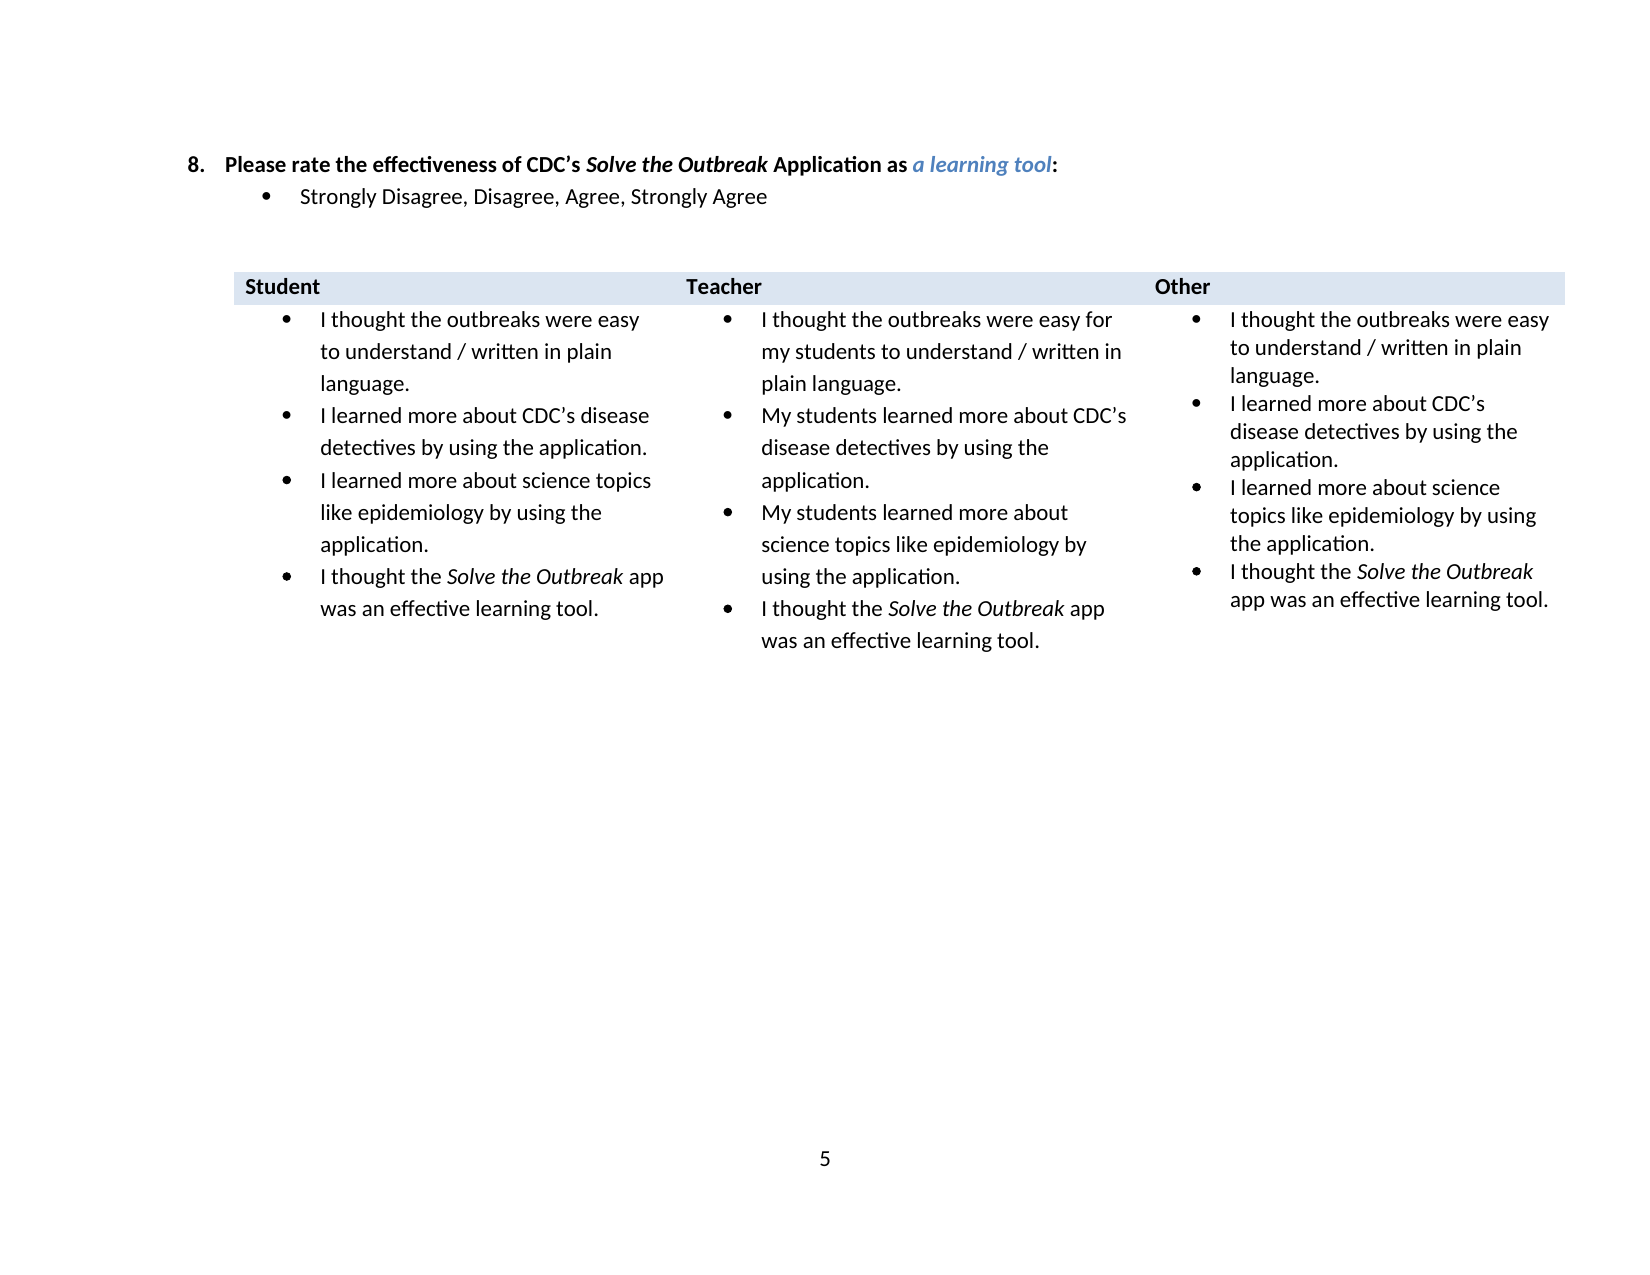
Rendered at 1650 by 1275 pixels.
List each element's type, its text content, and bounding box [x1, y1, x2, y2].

table_cell I thought the outbreaks were easy to understand / written in plain language. I learned more about CDC’s disease detectives by using the application. I learned more about science topics like epidemiology by using the application. I thought the Solve the Outbreak app was an effective learning tool. [234, 305, 675, 692]
list Strongly Disagree, Disagree, Agree, Strongly Agree [262, 182, 1500, 210]
list Please rate the effectiveness of CDC’s Solve the Outbreak Application as a learning tool: [187, 150, 1500, 178]
table_header Other [1144, 272, 1565, 305]
table_header Student [234, 272, 675, 305]
table_cell I thought the outbreaks were easy to understand / written in plain language. I learned more about CDC’s disease detectives by using the application. I learned more about science topics like epidemiology by using the application. I thought the Solve the Outbreak app was an effective learning tool. [1144, 305, 1565, 692]
table_header Teacher [675, 272, 1144, 305]
table_cell I thought the outbreaks were easy for my students to understand / written in plain language. My students learned more about CDC’s disease detectives by using the application. My students learned more about science topics like epidemiology by using the application. I thought the Solve the Outbreak app was an effective learning tool. [675, 305, 1144, 692]
